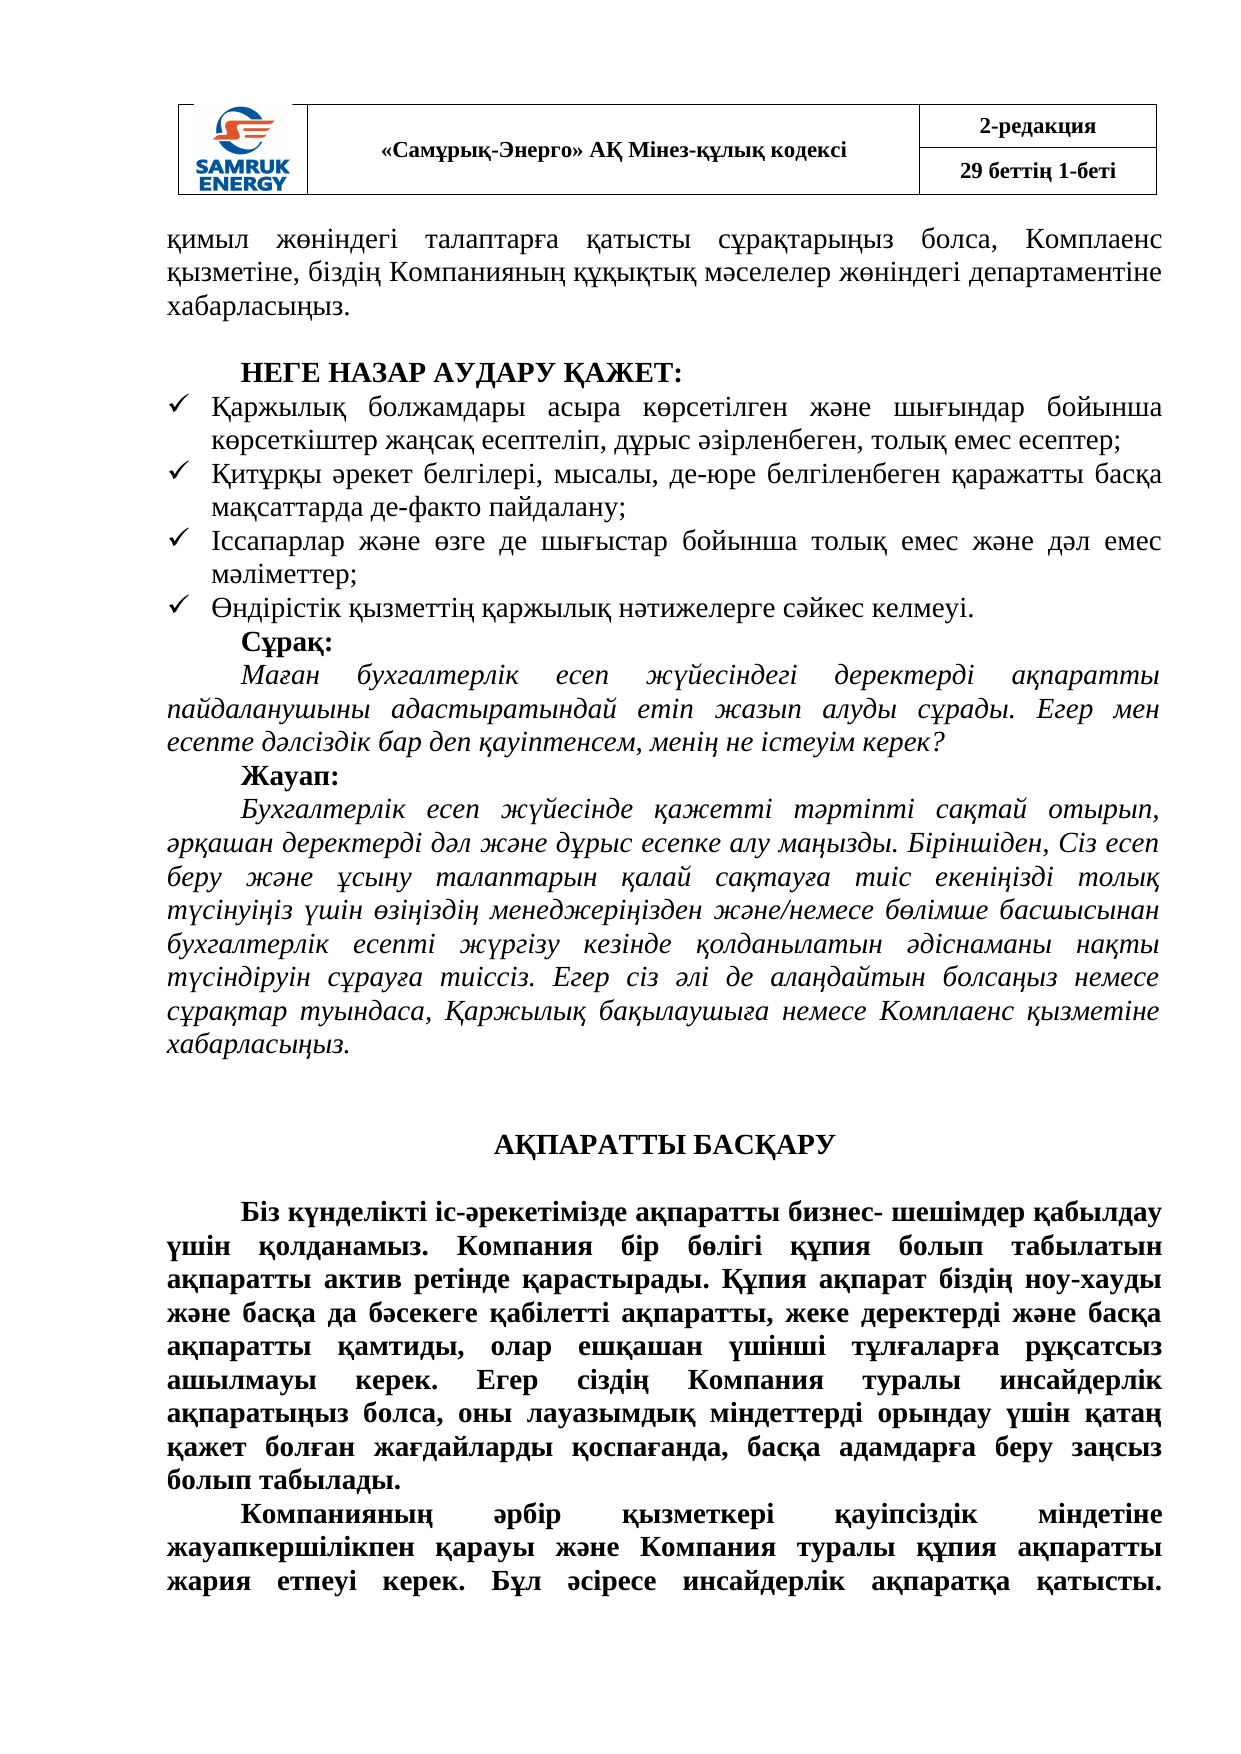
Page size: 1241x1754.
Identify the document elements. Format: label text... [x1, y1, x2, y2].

text НЕГЕ НАЗАР АУДАРУ ҚАЖЕТ: [167, 355, 1163, 389]
text АҚПАРАТТЫ БАСҚАРУ [167, 1127, 1163, 1161]
list Қаржылық болжамдары асыра көрсетілген және шығындар бойынша көрсеткіштер жаңсақ есептеліп, дұрыс әзірленбеген, толық емес есептер; [167, 389, 1163, 456]
list Іссапарлар және өзге де шығыстар бойынша толық емес және дәл емес мәліметтер; [167, 523, 1163, 590]
text Жауап: [167, 758, 1163, 792]
picture [193, 104, 293, 194]
text Сұрақ: [167, 624, 1163, 657]
list Қитұрқы әрекет белгілері, мысалы, де-юре белгіленбеген қаражатты басқа мақсаттарда де-факто пайдалану; [167, 456, 1163, 523]
list Өндірістік қызметтің қаржылық нәтижелерге сәйкес келмеуі. [167, 590, 1163, 624]
text Біз күнделікті іс-әрекетімізде ақпаратты бизнес- шешімдер қабылдау үшін қолданамыз. Компания бір бөлігі құпия болып табылатын ақпаратты актив ретінде қарастырады. Құпия ақпарат біздің ноу-хауды және басқа да бәсекеге қабілетті ақпаратты, жеке деректерді және басқа ақпаратты қамтиды, олар ешқашан үшінші тұлғаларға рұқсатсыз ашылмауы керек. Егер сіздің Компания туралы инсайдерлік ақпаратыңыз болса, оны лауазымдық міндеттерді орындау үшін қатаң қажет болған жағдайларды қоспағанда, басқа адамдарға беру заңсыз болып табылады. [167, 1194, 1163, 1496]
text Бухгалтерлік есеп жүйесінде қажетті тәртіпті сақтай отырып, әрқашан деректерді дәл және дұрыс есепке алу маңызды. Біріншіден, Сіз есеп беру және ұсыну талаптарын қалай сақтауға тиіс екеніңізді толық түсінуіңіз үшін өзіңіздің менеджеріңізден және/немесе бөлімше басшысынан бухгалтерлік есепті жүргізу кезінде қолданылатын әдіснаманы нақты түсіндіруін сұрауға тиіссіз. Егер сіз әлі де алаңдайтын болсаңыз немесе сұрақтар туындаса, Қаржылық бақылаушыға немесе Комплаенс қызметіне хабарласыңыз. [167, 792, 1163, 1060]
text Маған бухгалтерлік есеп жүйесіндегі деректерді ақпаратты пайдаланушыны адастыратындай етіп жазып алуды сұрады. Егер мен есепте дәлсіздік бар деп қауіптенсем, менің не істеуім керек? [167, 657, 1163, 758]
